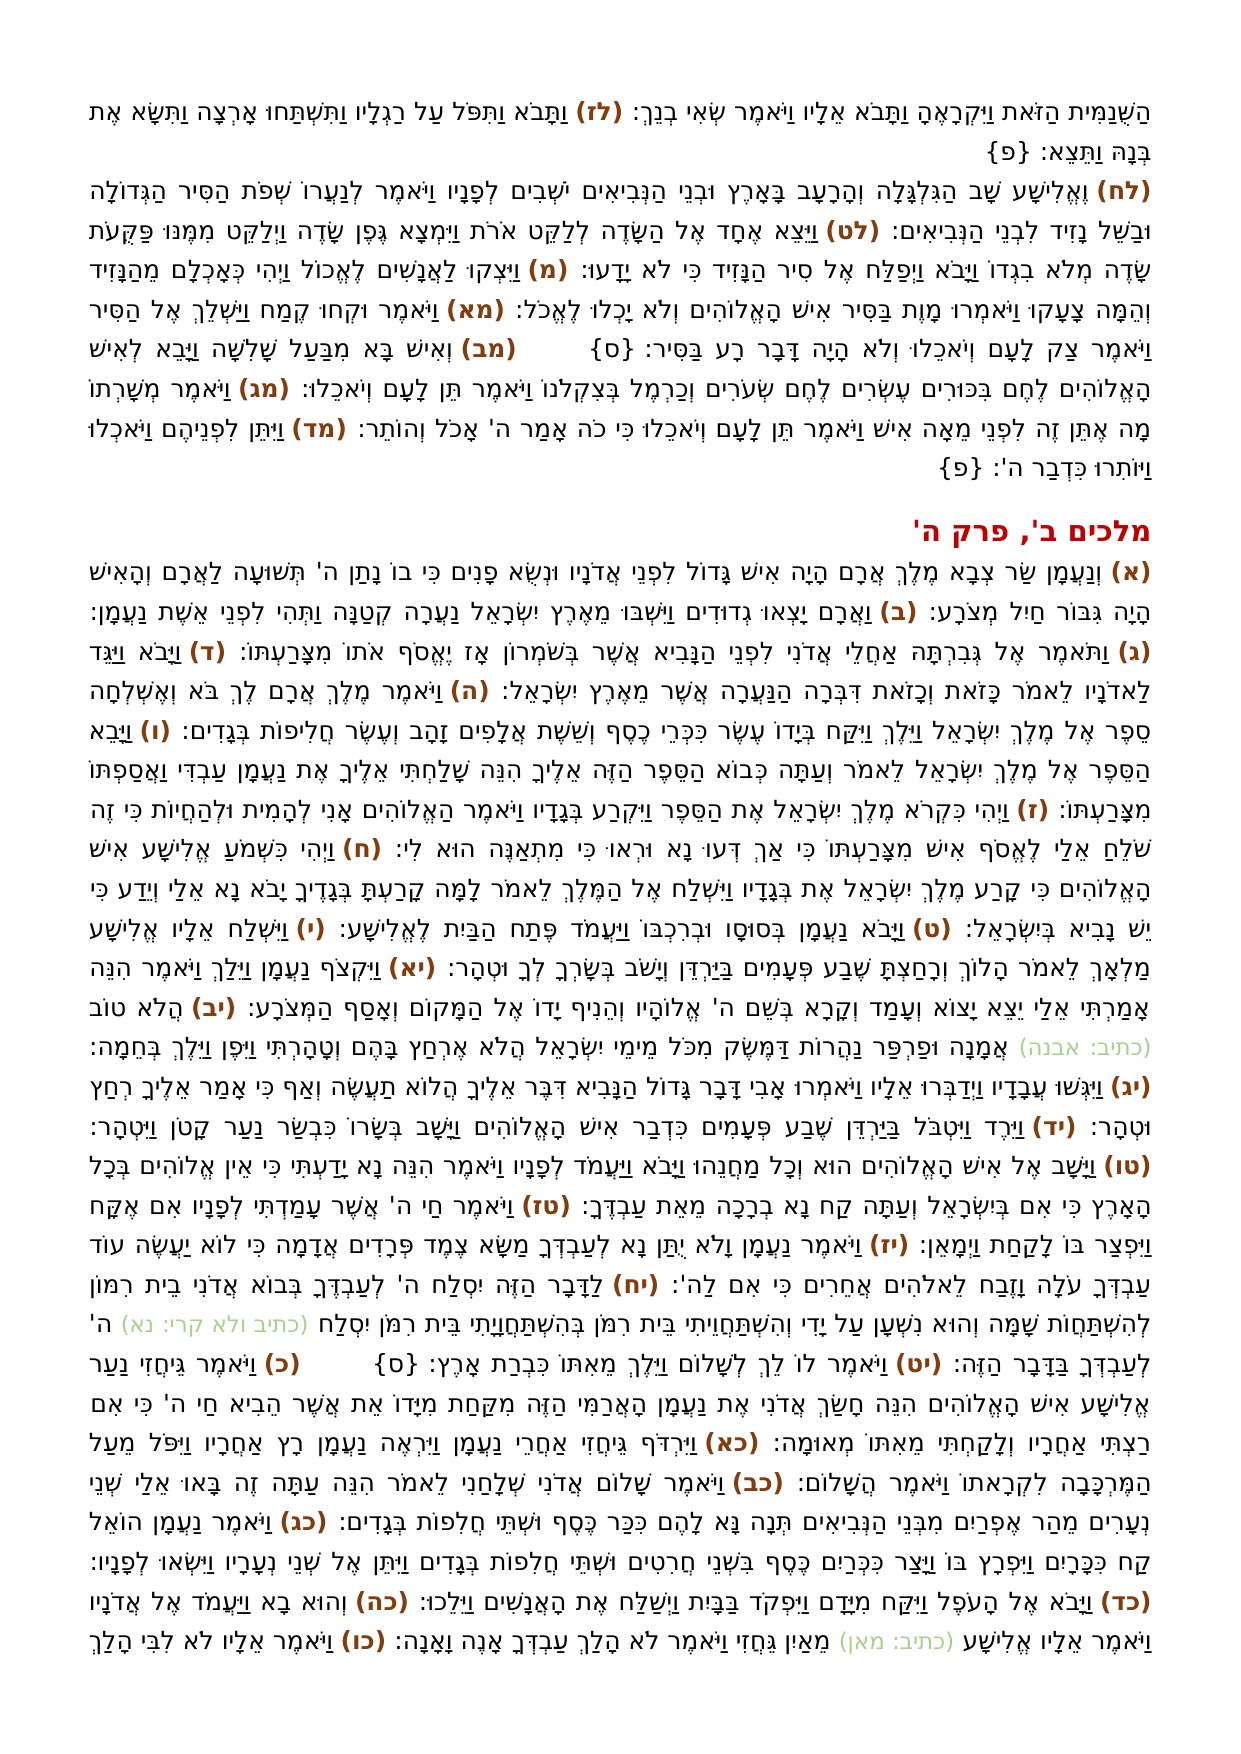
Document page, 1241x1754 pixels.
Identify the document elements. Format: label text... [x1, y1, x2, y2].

text מלכים ב', פרק ה' [89, 509, 1152, 549]
text (לח) וֶאֱלִישָׁע שָׁב הַגִּלְגָּלָה וְהָרָעָב בָּאָרֶץ וּבְנֵי הַנְּבִיאִים יֹשְׁבִים לְפָנָיו וַיֹּאמֶר לְנַעֲרוֹ שְׁפֹת הַסִּיר הַגְּדוֹלָה וּבַשֵּׁל נָזִיד לִבְנֵי הַנְּבִיאִים: (לט) וַיֵּצֵא אֶחָד אֶל הַשָּׂדֶה לְלַקֵּט אֹרֹת וַיִּמְצָא גֶּפֶן שָׂדֶה וַיְלַקֵּט מִמֶּנּוּ פַּקֻּעֹת שָׂדֶה מְלֹא בִגְדוֹ וַיָּבֹא וַיְפַלַּח אֶל סִיר הַנָּזִיד כִּי לֹא יָדָעוּ: (מ) וַיִּצְקוּ לַאֲנָשִׁים לֶאֱכוֹל וַיְהִי כְּאָכְלָם מֵהַנָּזִיד וְהֵמָּה צָעָקוּ וַיֹּאמְרוּ מָוֶת בַּסִּיר אִישׁ הָאֱלוֹהִים וְלֹא יָכְלוּ לֶאֱכֹל: (מא) וַיֹּאמֶר וּקְחוּ קֶמַח וַיַּשְׁלֵךְ אֶל הַסִּיר וַיֹּאמֶר צַק לָעָם וְיֹאכֵלוּ וְלֹא הָיָה דָּבָר רָע בַּסִּיר: {ס} (מב) וְאִישׁ בָּא מִבַּעַל שָׁלִשָׁה וַיָּבֵא לְאִישׁ הָאֱלוֹהִים לֶחֶם בִּכּוּרִים עֶשְׂרִים לֶחֶם שְׂעֹרִים וְכַרְמֶל בְּצִקְלֹנוֹ וַיֹּאמֶר תֵּן לָעָם וְיֹאכֵלוּ: (מג) וַיֹּאמֶר מְשָׁרְתוֹ מָה אֶתֵּן זֶה לִפְנֵי מֵאָה אִישׁ וַיֹּאמֶר תֵּן לָעָם וְיֹאכֵלוּ כִּי כֹה אָמַר ה' אָכֹל וְהוֹתֵר: (מד) וַיִּתֵּן לִפְנֵיהֶם וַיֹּאכְלוּ וַיּוֹתִרוּ כִּדְבַר ה': {פ} [89, 168, 1152, 484]
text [89, 89, 1152, 168]
